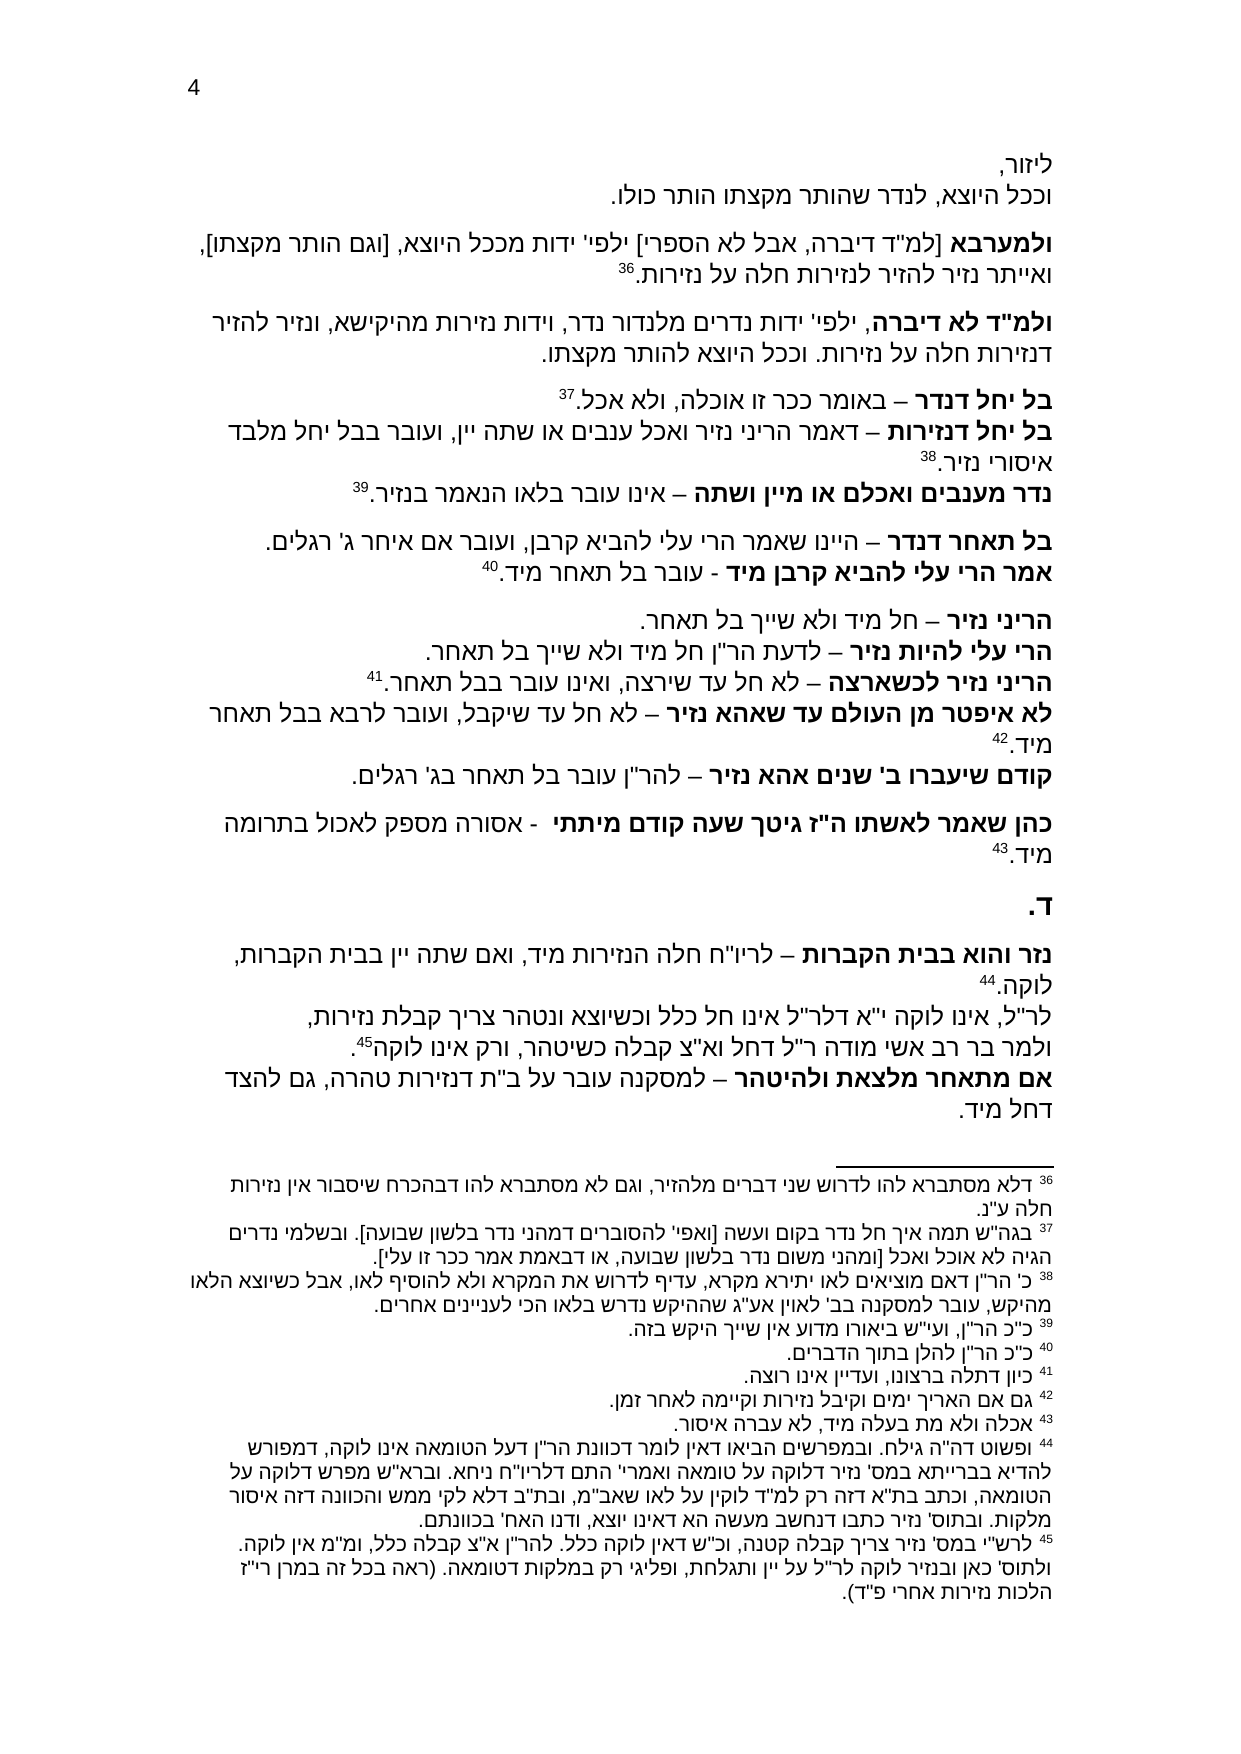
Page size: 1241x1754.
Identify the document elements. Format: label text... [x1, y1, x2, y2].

text הריני נזיר – חל מיד ולא שייך בל תאחר. הרי עלי להיות נזיר – לדעת הר"ן חל מיד ולא שייך בל תאחר. הריני נזיר לכשארצה – לא חל עד שירצה, ואינו עובר בבל תאחר. לא איפטר מן העולם עד שאהא נזיר – לא חל עד שיקבל, ועובר לרבא בבל תאחר מיד. קודם שיעברו ב' שנים אהא נזיר – להר"ן עובר בל תאחר בג' רגלים. [187, 606, 1053, 790]
text ולמ"ד לא דיברה, ילפי' ידות נדרים מלנדור נדר, וידות נזירות מהיקישא, ונזיר להזיר דנזירות חלה על נזירות. וככל היוצא להותר מקצתו. [187, 307, 1053, 367]
text כהן שאמר לאשתו ה"ז גיטך שעה קודם מיתתי - אסורה מספק לאכול בתרומה מיד. [187, 809, 1053, 868]
text בל תאחר דנדר – היינו שאמר הרי עלי להביא קרבן, ועובר אם איחר ג' רגלים. אמר הרי עלי להביא קרבן מיד - עובר בל תאחר מיד. [187, 527, 1053, 587]
text ולמערבא [למ"ד דיברה, אבל לא הספרי] ילפי' ידות מככל היוצא, [וגם הותר מקצתו], ואייתר נזיר להזיר לנזירות חלה על נזירות. [187, 229, 1053, 288]
text ד. [187, 887, 1053, 921]
text נזר והוא בבית הקברות – לריו"ח חלה הנזירות מיד, ואם שתה יין בבית הקברות, לוקה. לר"ל, אינו לוקה י"א דלר"ל אינו חל כלל וכשיוצא ונטהר צריך קבלת נזירות, ולמר בר רב אשי מודה ר"ל דחל וא"צ קבלה כשיטהר, ורק אינו לוקה. אם מתאחר מלצאת ולהיטהר – למסקנה עובר על ב"ת דנזירות טהרה, גם להצד דחל מיד. [187, 940, 1053, 1124]
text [187, 150, 1053, 210]
text בל יחל דנדר – באומר ככר זו אוכלה, ולא אכל. בל יחל דנזירות – דאמר הריני נזיר ואכל ענבים או שתה יין, ועובר בבל יחל מלבד איסורי נזיר. נדר מענבים ואכלם או מיין ושתה – אינו עובר בלאו הנאמר בנזיר. [187, 386, 1053, 508]
